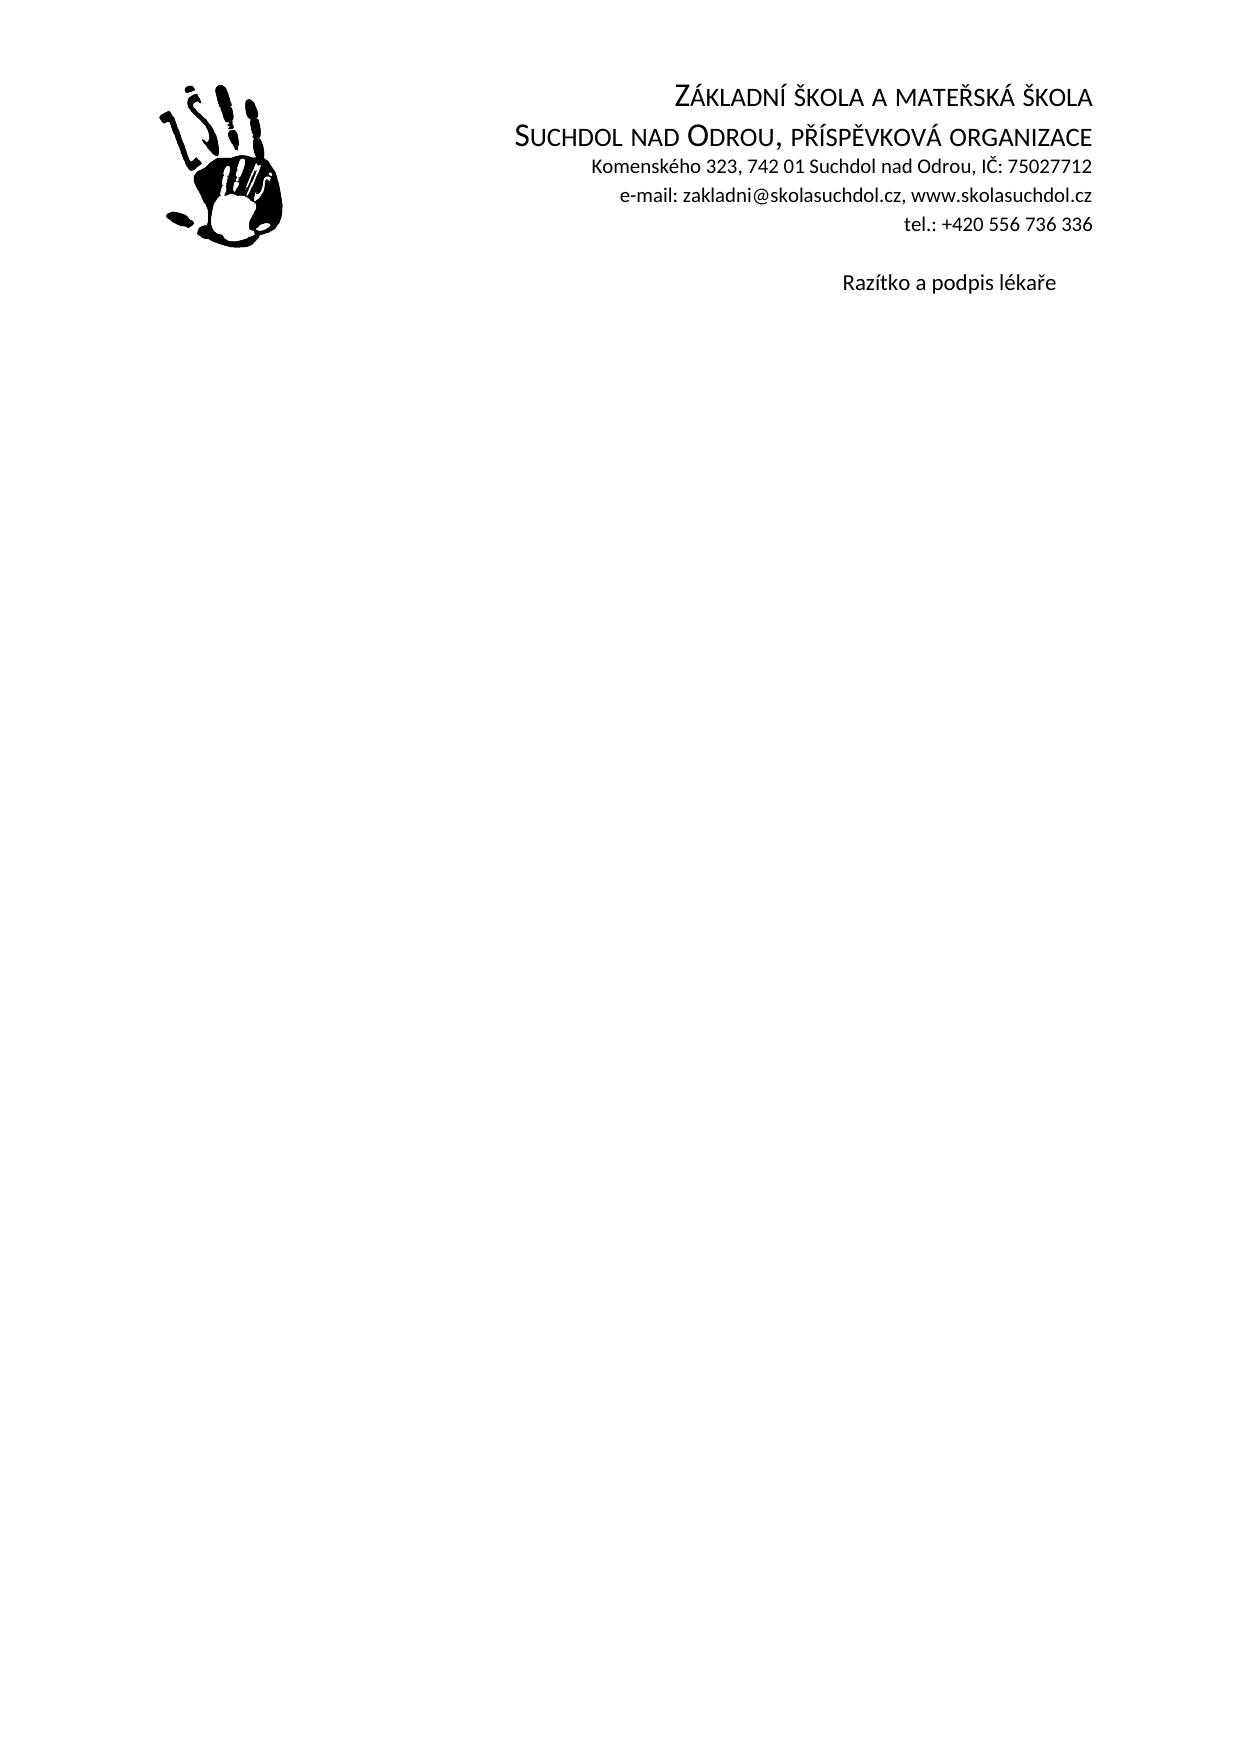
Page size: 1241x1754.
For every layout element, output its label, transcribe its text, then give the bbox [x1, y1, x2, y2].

picture [147, 73, 294, 259]
text Razítko a podpis lékaře [148, 268, 1093, 297]
